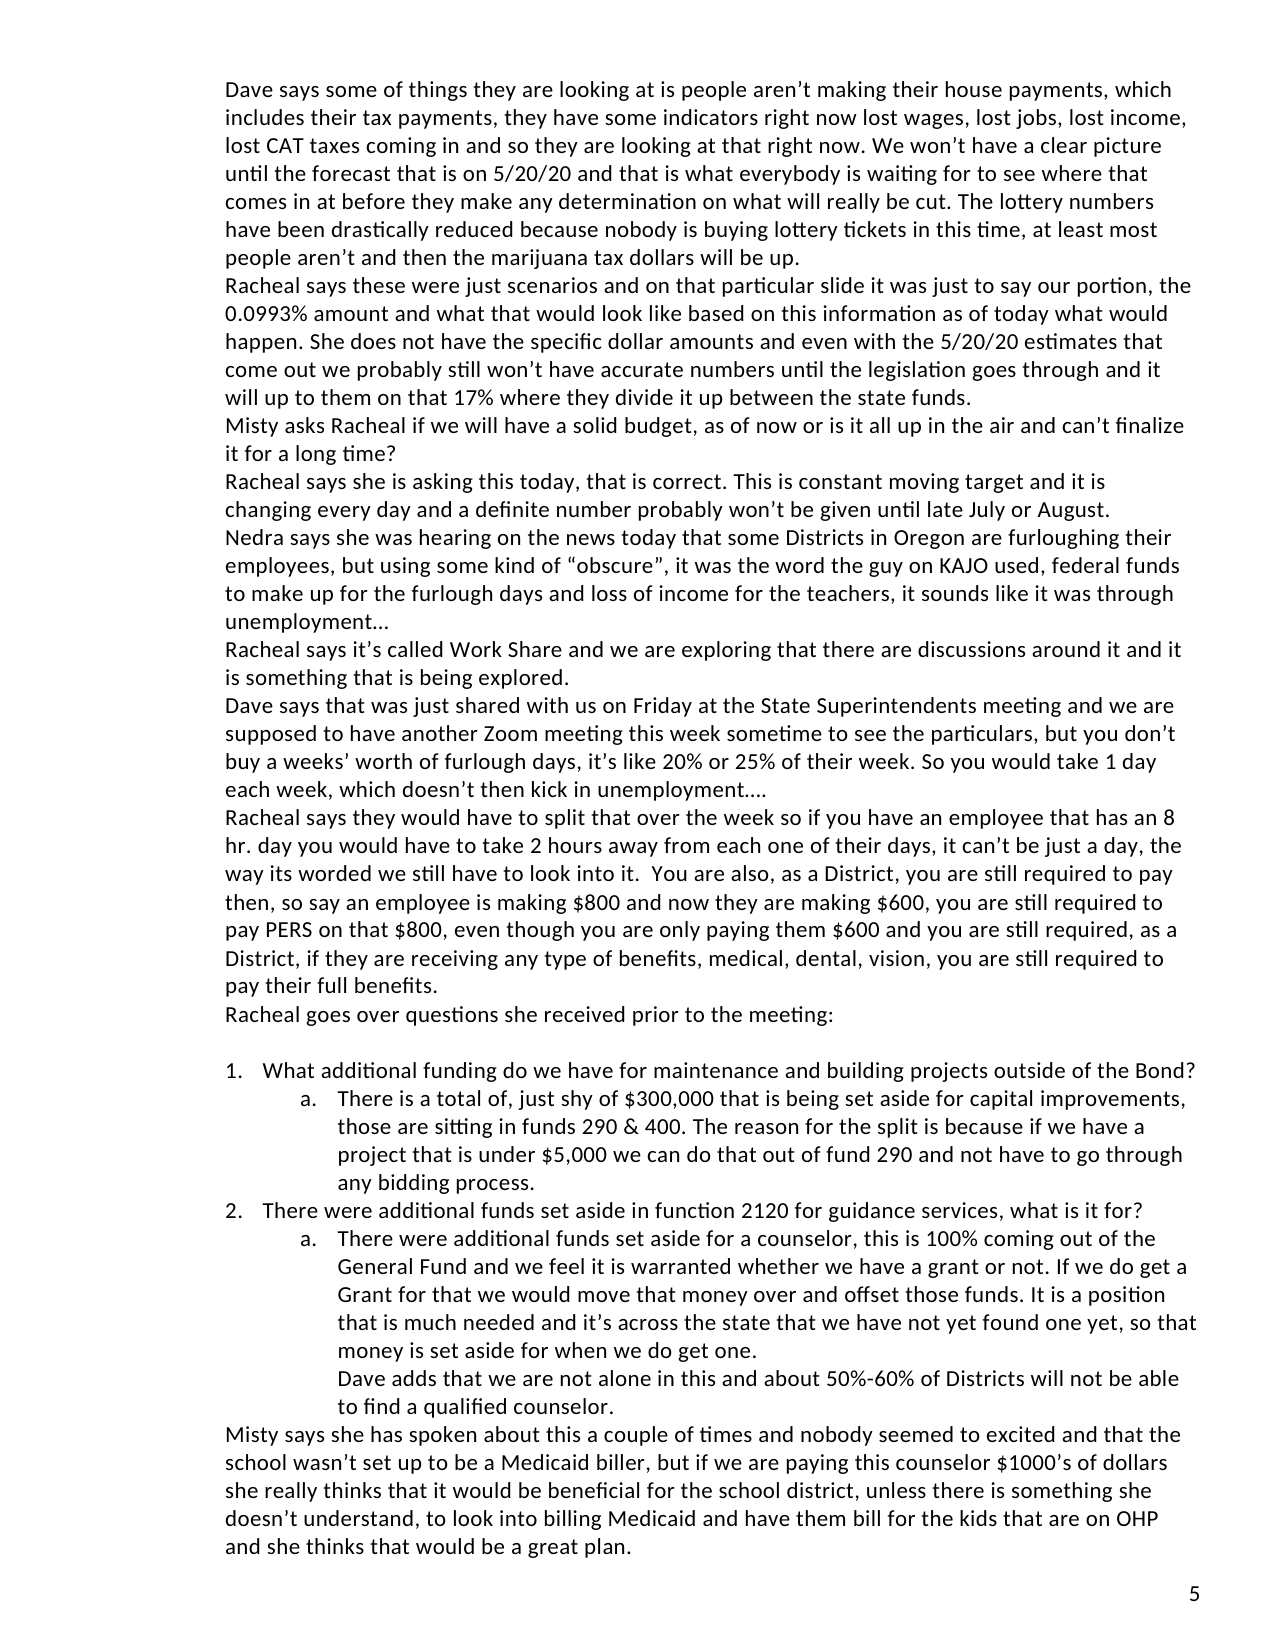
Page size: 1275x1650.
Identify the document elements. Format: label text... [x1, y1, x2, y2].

list Racheal says they would have to split that over the week so if you have an employee that has an 8 hr. day you would have to take 2 hours away from each one of their days, it can’t be just a day, the way its worded we still have to look into it. You are also, as a District, you are still required to pay then, so say an employee is making $800 and now they are making $600, you are still required to pay PERS on that $800, even though you are only paying them $600 and you are still required, as a District, if they are receiving any type of benefits, medical, dental, vision, you are still required to pay their full benefits. [225, 803, 1200, 1000]
list Racheal says it’s called Work Share and we are exploring that there are discussions around it and it is something that is being explored. [225, 635, 1200, 691]
list Racheal says these were just scenarios and on that particular slide it was just to say our portion, the 0.0993% amount and what that would look like based on this information as of today what would happen. She does not have the specific dollar amounts and even with the 5/20/20 estimates that come out we probably still won’t have accurate numbers until the legislation goes through and it will up to them on that 17% where they divide it up between the state funds. [225, 271, 1200, 411]
list Nedra says she was hearing on the news today that some Districts in Oregon are furloughing their employees, but using some kind of “obscure”, it was the word the guy on KAJO used, federal funds to make up for the furlough days and loss of income for the teachers, it sounds like it was through unemployment… [225, 523, 1200, 635]
list There were additional funds set aside in function 2120 for guidance services, what is it for? [225, 1196, 1200, 1224]
list There is a total of, just shy of $300,000 that is being set aside for capital improvements, those are sitting in funds 290 & 400. The reason for the split is because if we have a project that is under $5,000 we can do that out of fund 290 and not have to go through any bidding process. [300, 1084, 1200, 1196]
list Misty says she has spoken about this a couple of times and nobody seemed to excited and that the school wasn’t set up to be a Medicaid biller, but if we are paying this counselor $1000’s of dollars she really thinks that it would be beneficial for the school district, unless there is something she doesn’t understand, to look into billing Medicaid and have them bill for the kids that are on OHP and she thinks that would be a great plan. [225, 1420, 1200, 1560]
list What additional funding do we have for maintenance and building projects outside of the Bond? [225, 1056, 1200, 1084]
list Racheal says she is asking this today, that is correct. This is constant moving target and it is changing every day and a definite number probably won’t be given until late July or August. [225, 467, 1200, 523]
list Dave says that was just shared with us on Friday at the State Superintendents meeting and we are supposed to have another Zoom meeting this week sometime to see the particulars, but you don’t buy a weeks’ worth of furlough days, it’s like 20% or 25% of their week. So you would take 1 day each week, which doesn’t then kick in unemployment…. [225, 691, 1200, 803]
list There were additional funds set aside for a counselor, this is 100% coming out of the General Fund and we feel it is warranted whether we have a grant or not. If we do get a Grant for that we would move that money over and offset those funds. It is a position that is much needed and it’s across the state that we have not yet found one yet, so that money is set aside for when we do get one. [300, 1224, 1200, 1364]
list Racheal goes over questions she received prior to the meeting: [225, 1000, 1200, 1028]
list Dave adds that we are not alone in this and about 50%-60% of Districts will not be able to find a qualified counselor. [337, 1364, 1200, 1420]
list Dave says some of things they are looking at is people aren’t making their house payments, which includes their tax payments, they have some indicators right now lost wages, lost jobs, lost income, lost CAT taxes coming in and so they are looking at that right now. We won’t have a clear picture until the forecast that is on 5/20/20 and that is what everybody is waiting for to see where that comes in at before they make any determination on what will really be cut. The lottery numbers have been drastically reduced because nobody is buying lottery tickets in this time, at least most people aren’t and then the marijuana tax dollars will be up. [225, 75, 1200, 271]
list Misty asks Racheal if we will have a solid budget, as of now or is it all up in the air and can’t finalize it for a long time? [225, 411, 1200, 467]
